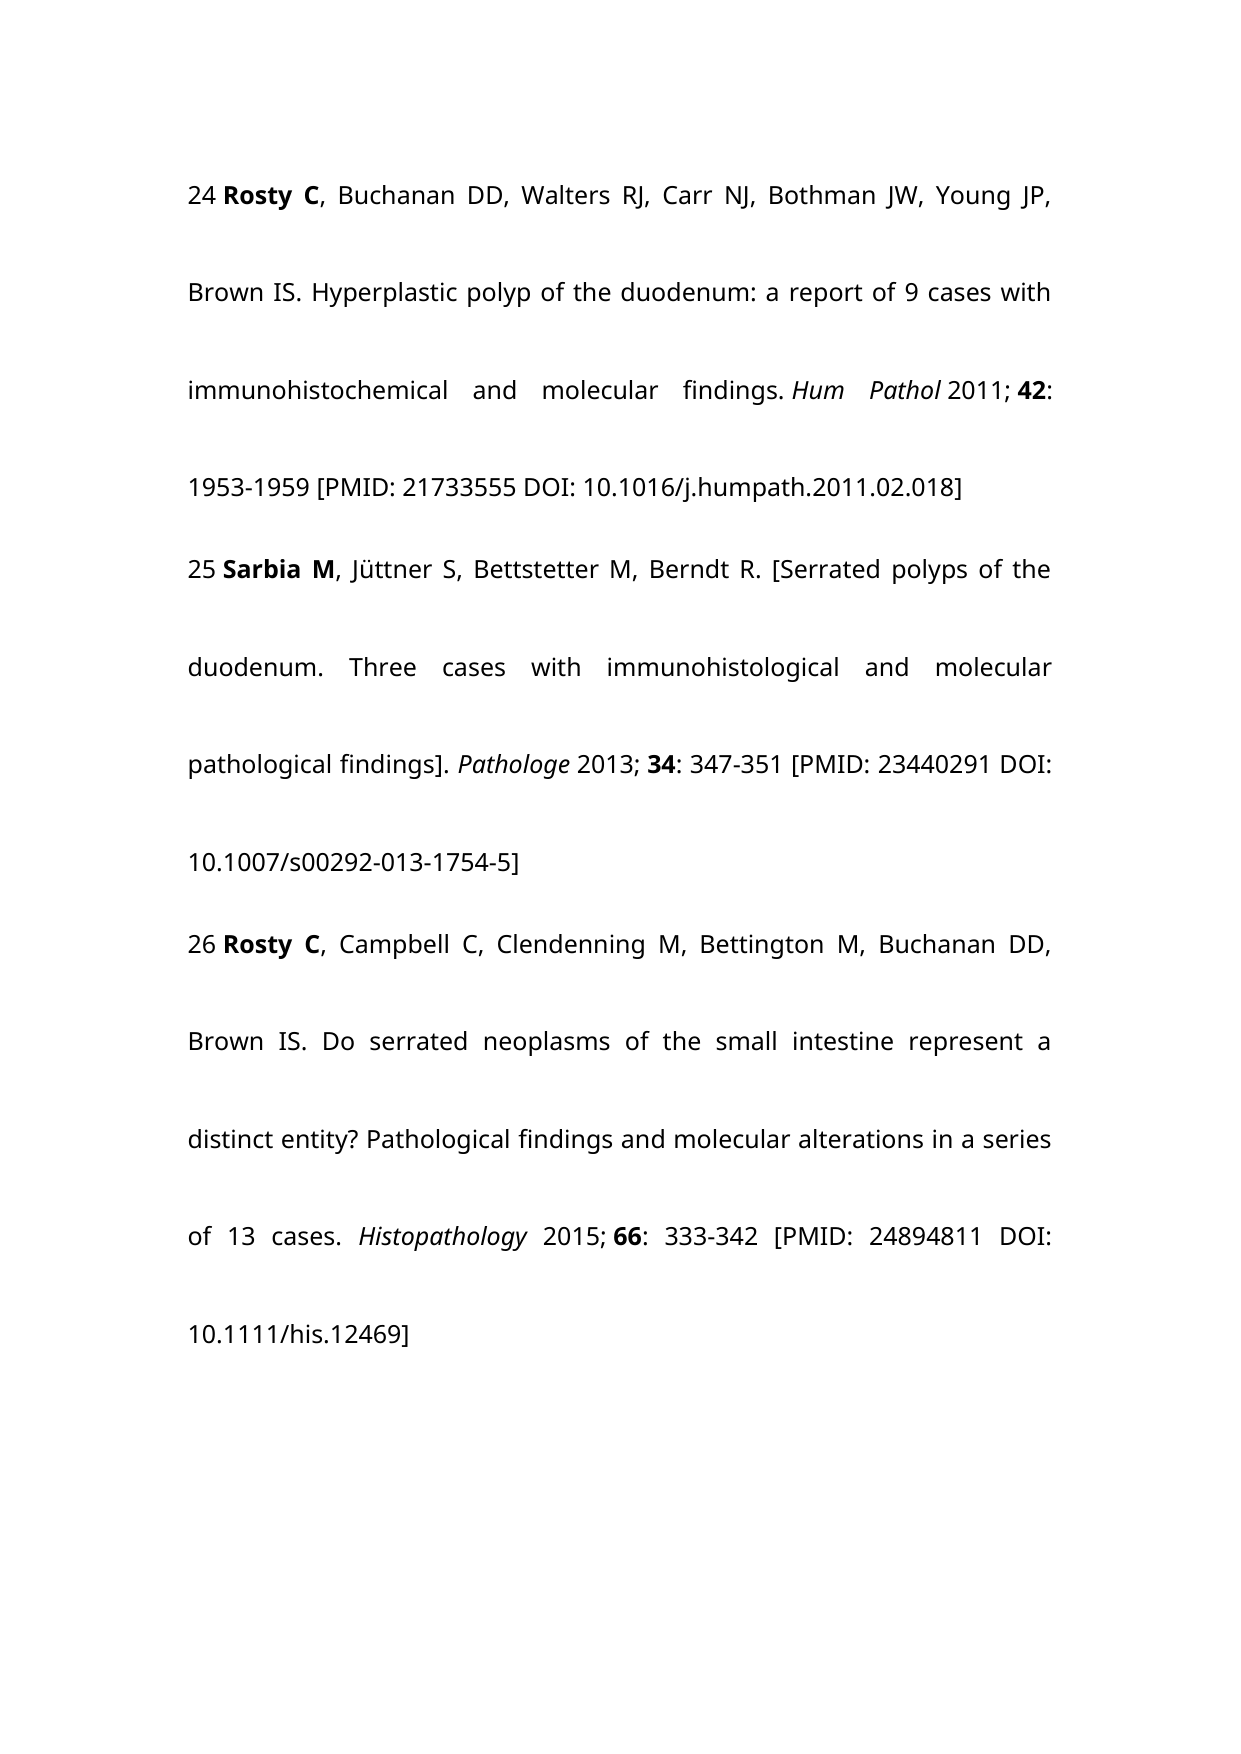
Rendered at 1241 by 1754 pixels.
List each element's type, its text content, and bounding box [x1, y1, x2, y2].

text 26 Rosty C, Campbell C, Clendenning M, Bettington M, Buchanan DD, Brown IS. Do serrated neoplasms of the small intestine represent a distinct entity? Pathological findings and molecular alterations in a series of 13 cases. Histopathology 2015; 66: 333-342 [PMID: 24894811 DOI: 10.1111/his.12469] [187, 911, 1053, 1366]
text 24 Rosty C, Buchanan DD, Walters RJ, Carr NJ, Bothman JW, Young JP, Brown IS. Hyperplastic polyp of the duodenum: a report of 9 cases with immunohistochemical and molecular findings. Hum Pathol 2011; 42: 1953-1959 [PMID: 21733555 DOI: 10.1016/j.humpath.2011.02.018] [187, 162, 1053, 519]
text 25 Sarbia M, Jüttner S, Bettstetter M, Berndt R. [Serrated polyps of the duodenum. Three cases with immunohistological and molecular pathological findings]. Pathologe 2013; 34: 347-351 [PMID: 23440291 DOI: 10.1007/s00292-013-1754-5] [187, 536, 1053, 894]
